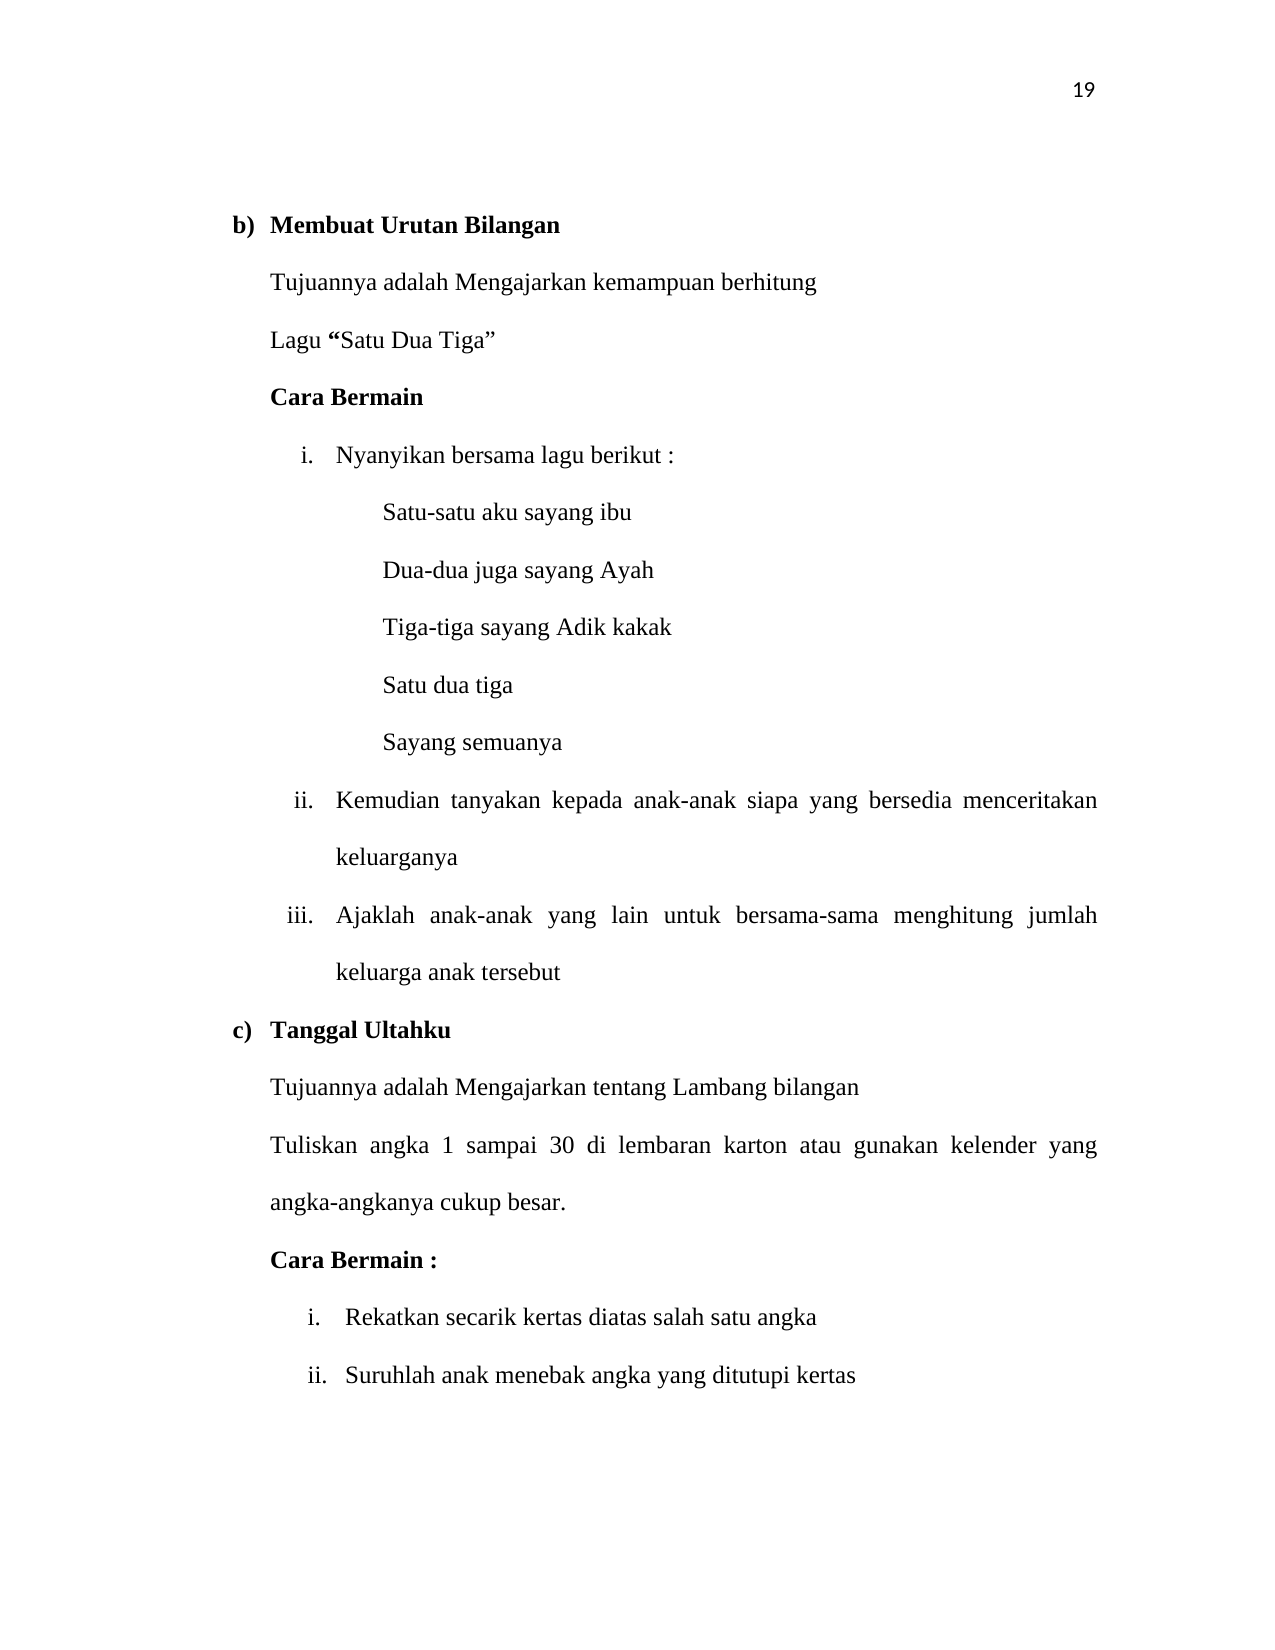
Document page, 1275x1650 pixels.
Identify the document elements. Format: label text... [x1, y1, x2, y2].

list Tuliskan angka 1 sampai 30 di lembaran karton atau gunakan kelender yang angka-angkanya cukup besar. [270, 1130, 1098, 1216]
list Tujuannya adalah Mengajarkan kemampuan berhitung [270, 267, 1098, 296]
list Sayang semuanya [314, 727, 1098, 756]
list Cara Bermain [232, 382, 1098, 411]
list Tujuannya adalah Mengajarkan tentang Lambang bilangan [270, 1072, 1098, 1101]
list Cara Bermain : [270, 1245, 1098, 1274]
list Ajaklah anak-anak yang lain untuk bersama-sama menghitung jumlah keluarga anak tersebut [314, 900, 1098, 986]
list Suruhlah anak menebak angka yang ditutupi kertas [307, 1360, 1098, 1389]
list Satu-satu aku sayang ibu [314, 497, 1098, 526]
list Tanggal Ultahku [232, 1015, 1098, 1044]
list Kemudian tanyakan kepada anak-anak siapa yang bersedia menceritakan keluarganya [314, 785, 1098, 871]
list Membuat Urutan Bilangan [232, 210, 1098, 239]
list Lagu “Satu Dua Tiga” [270, 325, 1098, 354]
list Rekatkan secarik kertas diatas salah satu angka [307, 1302, 1098, 1331]
list Nyanyikan bersama lagu berikut : [314, 440, 1098, 469]
list Dua-dua juga sayang Ayah [314, 555, 1098, 584]
list Satu dua tiga [314, 670, 1098, 699]
list Tiga-tiga sayang Adik kakak [314, 612, 1098, 641]
